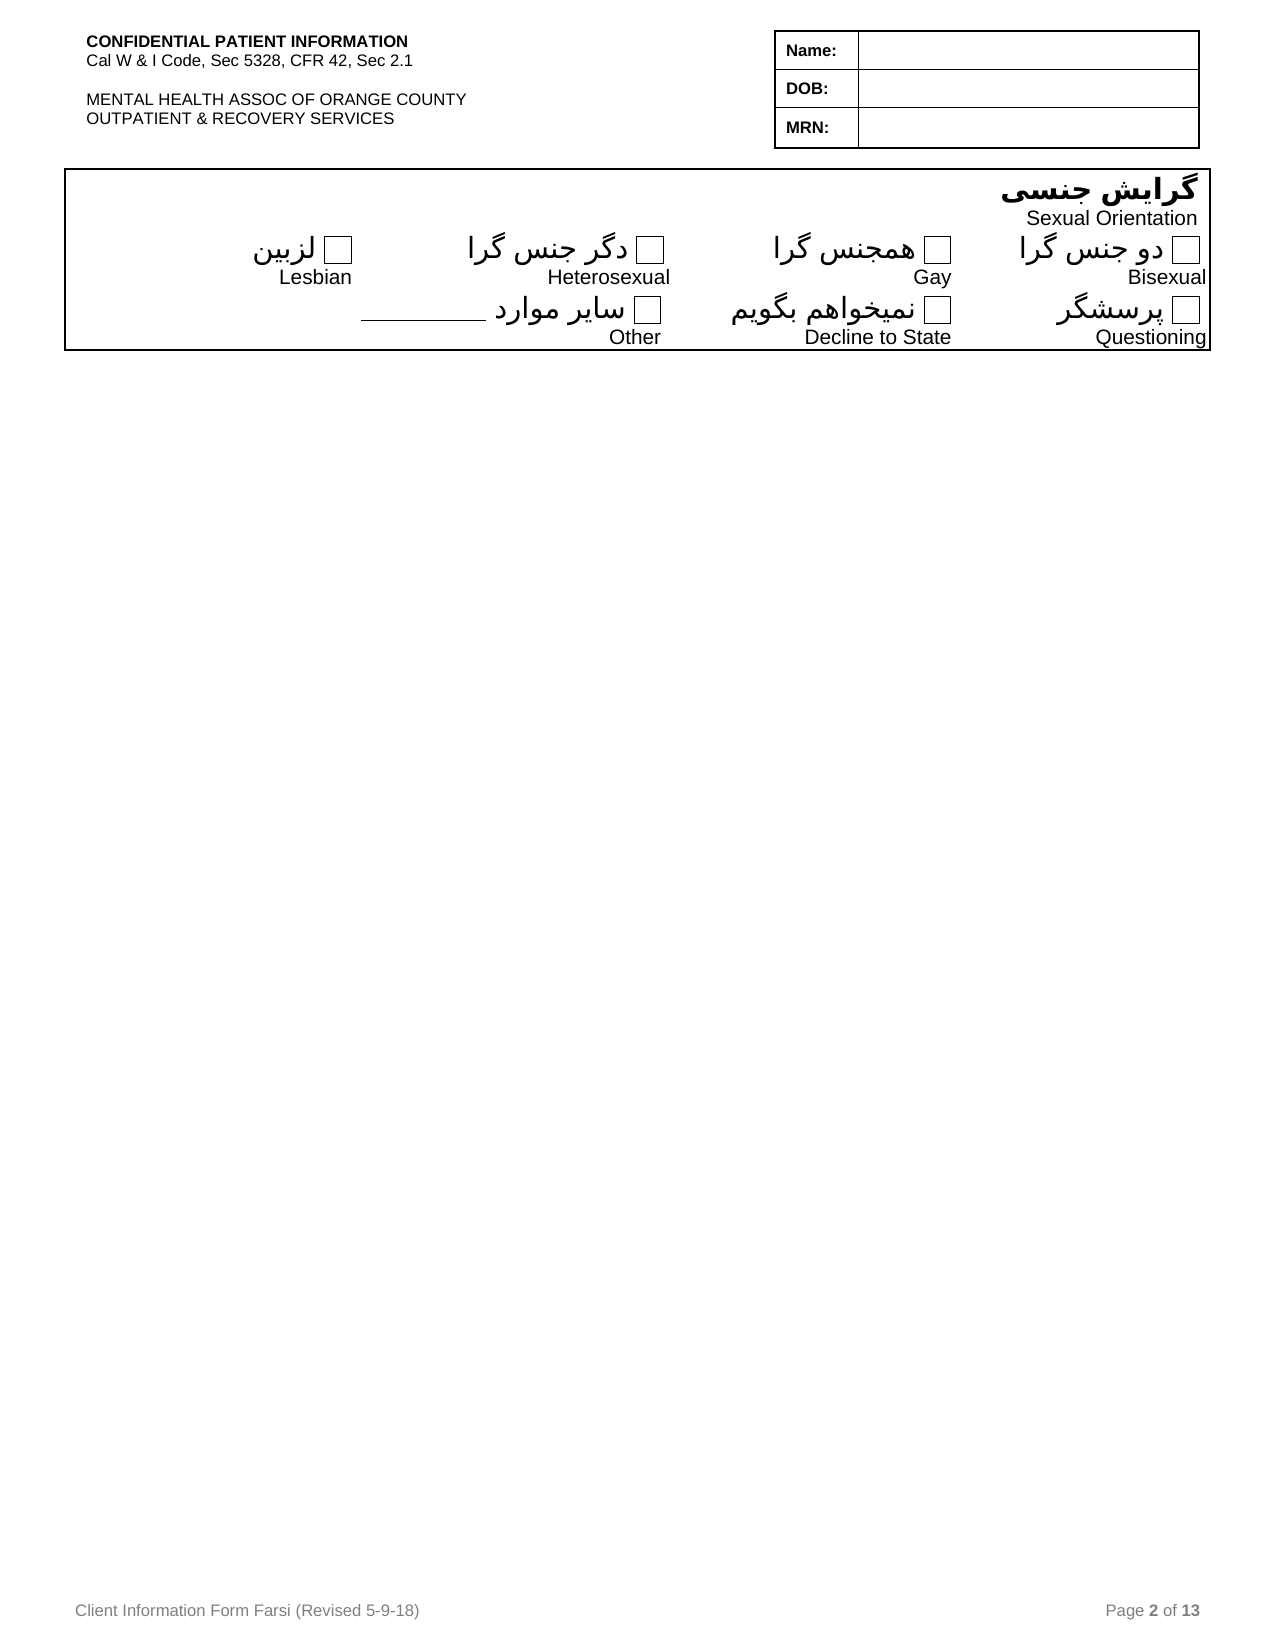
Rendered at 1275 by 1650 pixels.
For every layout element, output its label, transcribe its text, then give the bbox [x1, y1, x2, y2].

table_cell سایر موارد Other [66, 289, 673, 349]
table_cell لزبین Lesbian [66, 229, 364, 289]
table_cell دو جنس گرا Bisexual [955, 229, 1209, 289]
table_cell گرایش جنسی Sexual Orientation [66, 170, 1209, 229]
table_cell نمیخواهم بگویم Decline to State [673, 289, 954, 349]
table_cell پرسشگر Questioning [955, 289, 1209, 349]
table_cell دگر جنس گرا Heterosexual [364, 229, 673, 289]
table_cell همجنس گرا Gay [673, 229, 954, 289]
